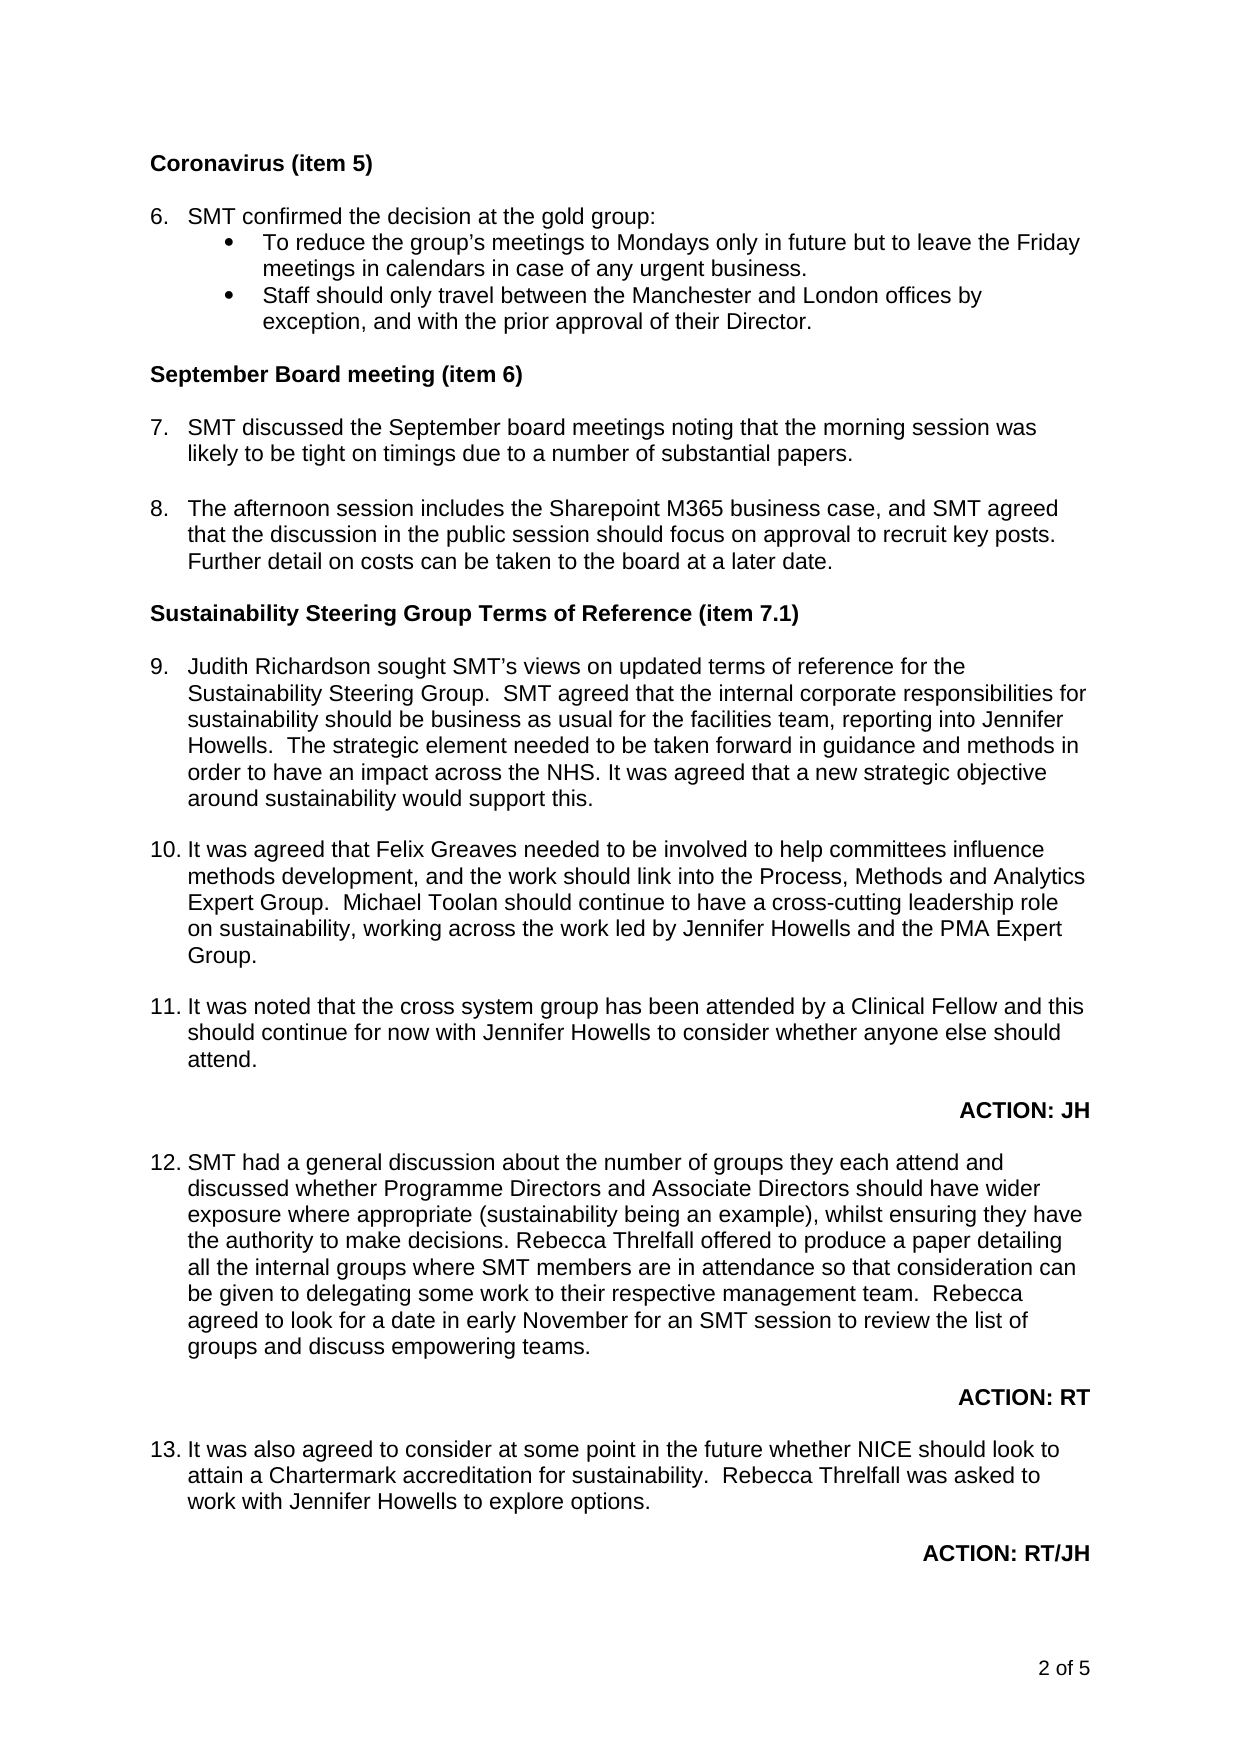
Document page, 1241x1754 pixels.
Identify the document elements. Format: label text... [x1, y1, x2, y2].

list ACTION: RT/JH [187, 1540, 1090, 1566]
text It was noted that the cross system group has been attended by a Clinical Fellow and this should continue for now with Jennifer Howells to consider whether anyone else should attend. [150, 993, 1090, 1072]
text SMT had a general discussion about the number of groups they each attend and discussed whether Programme Directors and Associate Directors should have wider exposure where appropriate (sustainability being an example), whilst ensuring they have the authority to make decisions. Rebecca Threlfall offered to produce a paper detailing all the internal groups where SMT members are in attendance so that consideration can be given to delegating some work to their respective management team. Rebecca agreed to look for a date in early November for an SMT session to review the list of groups and discuss empowering teams. [150, 1148, 1090, 1359]
list Staff should only travel between the Manchester and London offices by exception, and with the prior approval of their Director. [225, 282, 1090, 334]
text The afternoon session includes the Sharepoint M365 business case, and SMT agreed that the discussion in the public session should focus on approval to recruit key posts. Further detail on costs can be taken to the board at a later date. [150, 495, 1090, 574]
text SMT confirmed the decision at the gold group: [150, 203, 1090, 229]
text It was also agreed to consider at some point in the future whether NICE should look to attain a Chartermark accreditation for sustainability. Rebecca Threlfall was asked to work with Jennifer Howells to explore options. [150, 1436, 1090, 1515]
list ACTION: RT [187, 1384, 1090, 1411]
subtitle Coronavirus (item 5) [150, 150, 1090, 176]
text Judith Richardson sought SMT’s views on updated terms of reference for the Sustainability Steering Group. SMT agreed that the internal corporate responsibilities for sustainability should be business as usual for the facilities team, reporting into Jennifer Howells. The strategic element needed to be taken forward in guidance and methods in order to have an impact across the NHS. It was agreed that a new strategic objective around sustainability would support this. [150, 653, 1090, 811]
text SMT discussed the September board meetings noting that the morning session was likely to be tight on timings due to a number of substantial papers. [150, 413, 1090, 466]
text It was agreed that Felix Greaves needed to be involved to help committees influence methods development, and the work should link into the Process, Methods and Analytics Expert Group. Michael Toolan should continue to have a cross-cutting leadership role on sustainability, working across the work led by Jennifer Howells and the PMA Expert Group. [150, 836, 1090, 968]
list ACTION: JH [187, 1097, 1090, 1123]
subtitle September Board meeting (item 6) [150, 361, 1090, 387]
subtitle Sustainability Steering Group Terms of Reference (item 7.1) [150, 600, 1090, 627]
list To reduce the group’s meetings to Mondays only in future but to leave the Friday meetings in calendars in case of any urgent business. [225, 229, 1090, 282]
